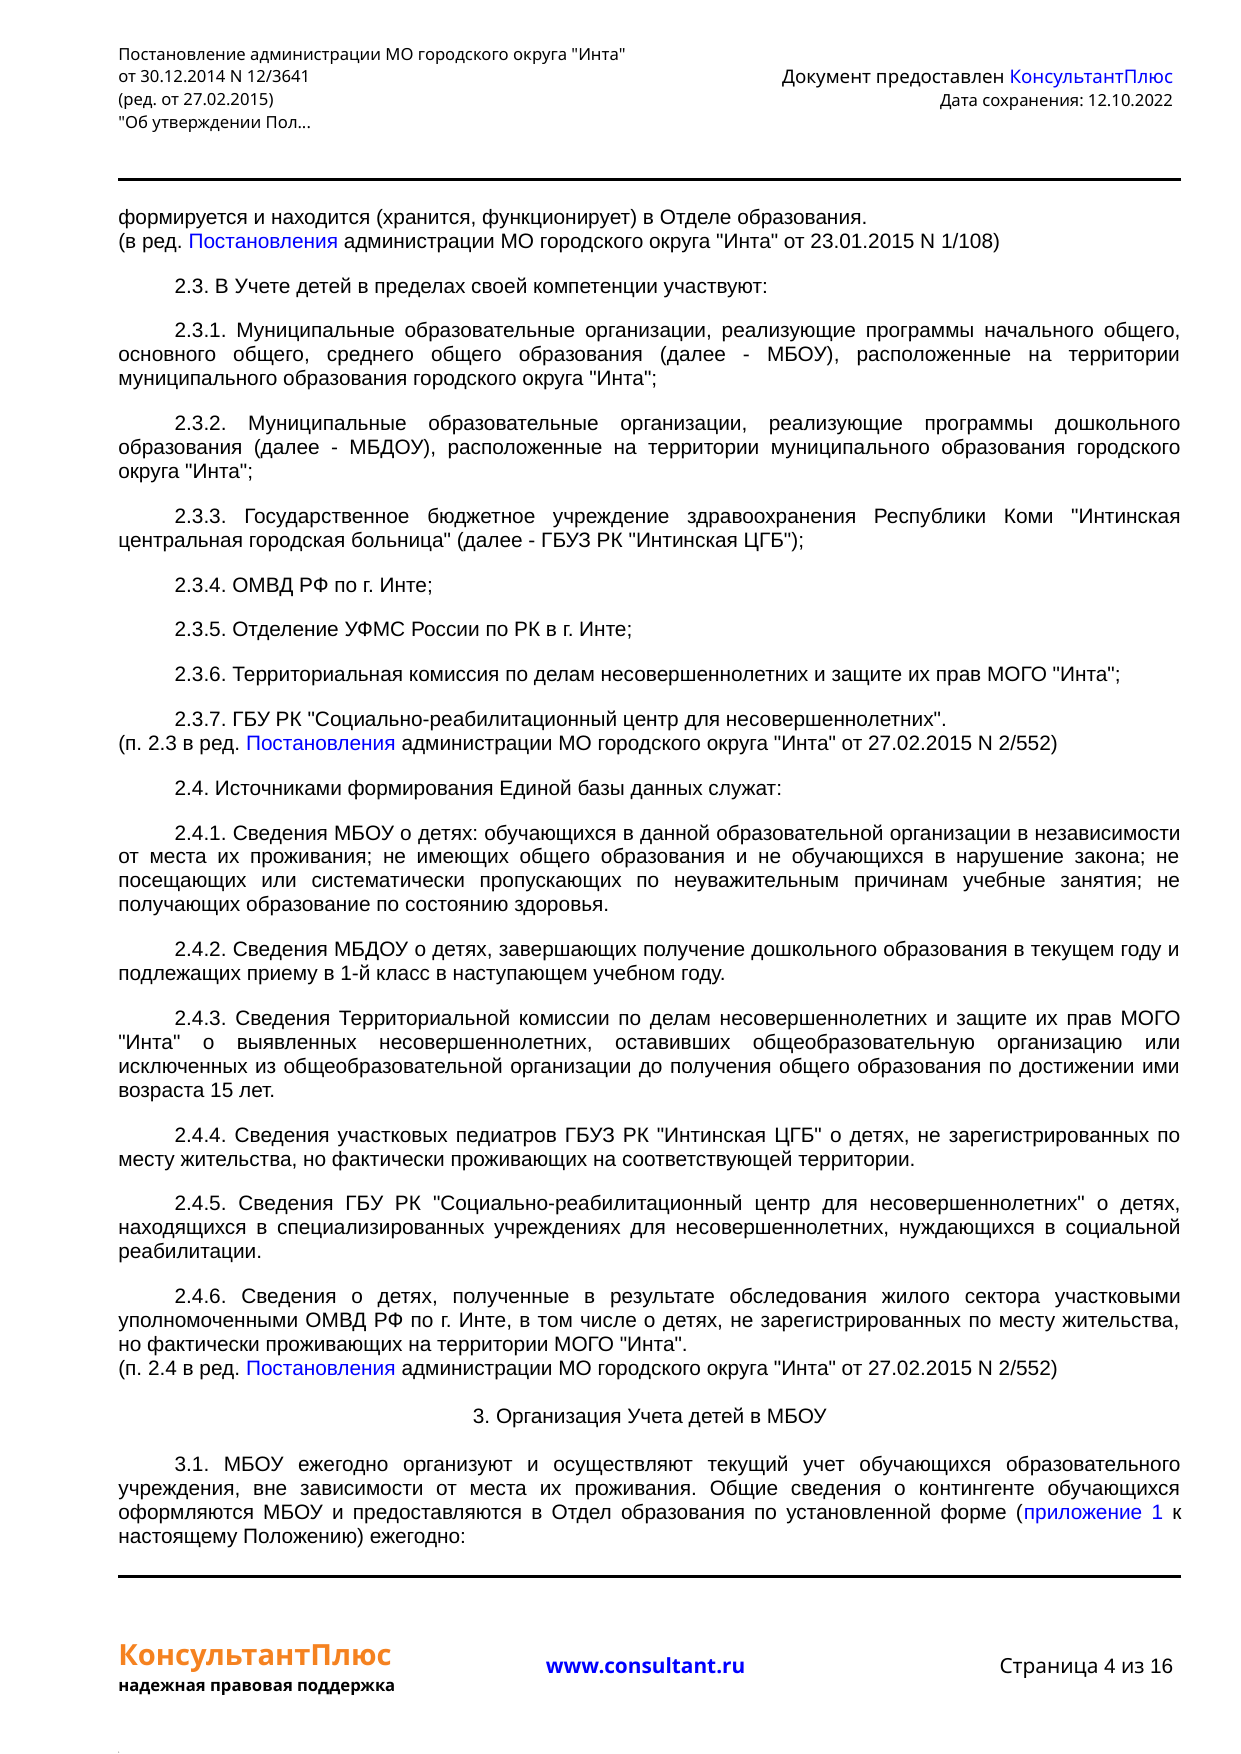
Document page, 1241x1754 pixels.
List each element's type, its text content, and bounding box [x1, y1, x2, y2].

text (п. 2.3 в ред. Постановления администрации МО городского округа "Инта" от 27.02.2015 N 2/552) [118, 731, 1181, 755]
text 2.4.4. Сведения участковых педиатров ГБУЗ РК "Интинская ЦГБ" о детях, не зарегистрированных по месту жительства, но фактически проживающих на соответствующей территории. [118, 1122, 1181, 1170]
text 2.4. Источниками формирования Единой базы данных служат: [118, 776, 1181, 799]
text 3.1. МБОУ ежегодно организуют и осуществляют текущий учет обучающихся образовательного учреждения, вне зависимости от места их проживания. Общие сведения о контингенте обучающихся оформляются МБОУ и предоставляются в Отдел образования по установленной форме (приложение 1 к настоящему Положению) ежегодно: [118, 1452, 1181, 1547]
text 2.3. В Учете детей в пределах своей компетенции участвуют: [118, 273, 1181, 297]
text (п. 2.4 в ред. Постановления администрации МО городского округа "Инта" от 27.02.2015 N 2/552) [118, 1356, 1181, 1380]
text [118, 205, 1181, 229]
text 2.3.1. Муниципальные образовательные организации, реализующие программы начального общего, основного общего, среднего общего образования (далее - МБОУ), расположенные на территории муниципального образования городского округа "Инта"; [118, 318, 1181, 390]
text 2.4.5. Сведения ГБУ РК "Социально-реабилитационный центр для несовершеннолетних" о детях, находящихся в специализированных учреждениях для несовершеннолетних, нуждающихся в социальной реабилитации. [118, 1191, 1181, 1263]
text 2.3.2. Муниципальные образовательные организации, реализующие программы дошкольного образования (далее - МБДОУ), расположенные на территории муниципального образования городского округа "Инта"; [118, 411, 1181, 483]
text 2.4.2. Сведения МБДОУ о детях, завершающих получение дошкольного образования в текущем году и подлежащих приему в 1-й класс в наступающем учебном году. [118, 937, 1181, 985]
text 2.4.1. Сведения МБОУ о детях: обучающихся в данной образовательной организации в независимости от места их проживания; не имеющих общего образования и не обучающихся в нарушение закона; не посещающих или систематически пропускающих по неуважительным причинам учебные занятия; не получающих образование по состоянию здоровья. [118, 820, 1181, 916]
text 2.3.4. ОМВД РФ по г. Инте; [118, 572, 1181, 596]
text 2.3.5. Отделение УФМС России по РК в г. Инте; [118, 617, 1181, 641]
text (в ред. Постановления администрации МО городского округа "Инта" от 23.01.2015 N 1/108) [118, 229, 1181, 253]
text 2.3.6. Территориальная комиссия по делам несовершеннолетних и защите их прав МОГО "Инта"; [118, 662, 1181, 686]
text 2.4.3. Сведения Территориальной комиссии по делам несовершеннолетних и защите их прав МОГО "Инта" о выявленных несовершеннолетних, оставивших общеобразовательную организацию или исключенных из общеобразовательной организации до получения общего образования по достижении ими возраста 15 лет. [118, 1006, 1181, 1102]
text 2.4.6. Сведения о детях, полученные в результате обследования жилого сектора участковыми уполномоченными ОМВД РФ по г. Инте, в том числе о детях, не зарегистрированных по месту жительства, но фактически проживающих на территории МОГО "Инта". [118, 1284, 1181, 1356]
text 2.3.3. Государственное бюджетное учреждение здравоохранения Республики Коми "Интинская центральная городская больница" (далее - ГБУЗ РК "Интинская ЦГБ"); [118, 504, 1181, 552]
text 2.3.7. ГБУ РК "Социально-реабилитационный центр для несовершеннолетних". [118, 707, 1181, 731]
text 3. Организация Учета детей в МБОУ [118, 1404, 1181, 1428]
